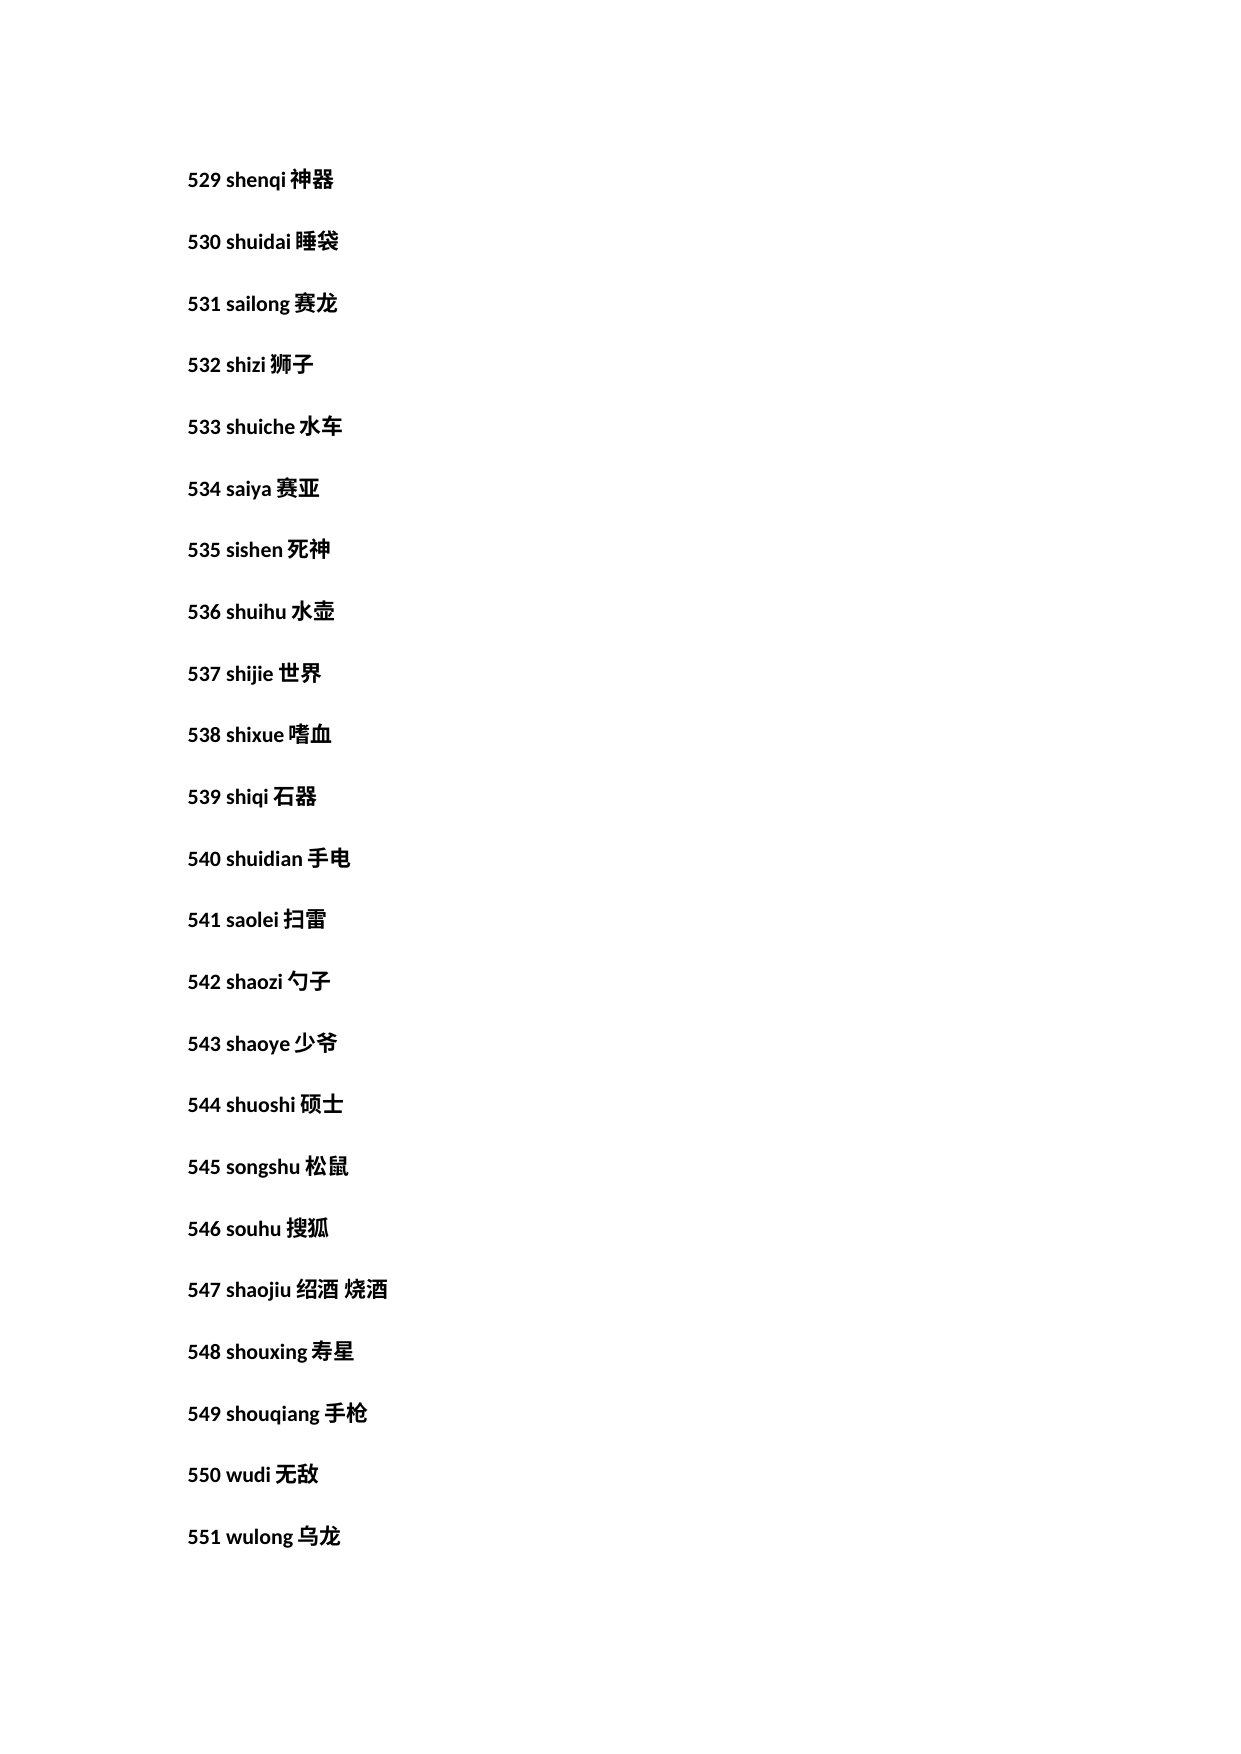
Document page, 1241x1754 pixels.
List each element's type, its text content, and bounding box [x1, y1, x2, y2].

text 532 shizi狮子 [187, 347, 1053, 379]
text 538 shixue嗜血 [187, 717, 1053, 749]
text 535 sishen死神 [187, 532, 1053, 564]
text 533 shuiche水车 [187, 409, 1053, 441]
text 541 saolei扫雷 [187, 902, 1053, 934]
text 548 shouxing寿星 [187, 1334, 1053, 1366]
text 547 shaojiu绍酒 烧酒 [187, 1272, 1053, 1304]
text 550 wudi无敌 [187, 1457, 1053, 1489]
text 546 souhu搜狐 [187, 1210, 1053, 1243]
text 543 shaoye少爷 [187, 1025, 1053, 1058]
text 531 sailong赛龙 [187, 285, 1053, 318]
text 534 saiya赛亚 [187, 470, 1053, 503]
text 542 shaozi勺子 [187, 964, 1053, 996]
text 529 shenqi神器 [187, 162, 1053, 194]
text 536 shuihu水壶 [187, 594, 1053, 626]
text 544 shuoshi硕士 [187, 1087, 1053, 1119]
text 545 songshu松鼠 [187, 1149, 1053, 1181]
text 551 wulong乌龙 [187, 1519, 1053, 1551]
text 549 shouqiang手枪 [187, 1395, 1053, 1428]
text 539 shiqi石器 [187, 779, 1053, 811]
text 540 shuidian手电 [187, 840, 1053, 873]
text 537 shijie世界 [187, 655, 1053, 688]
text 530 shuidai睡袋 [187, 224, 1053, 256]
